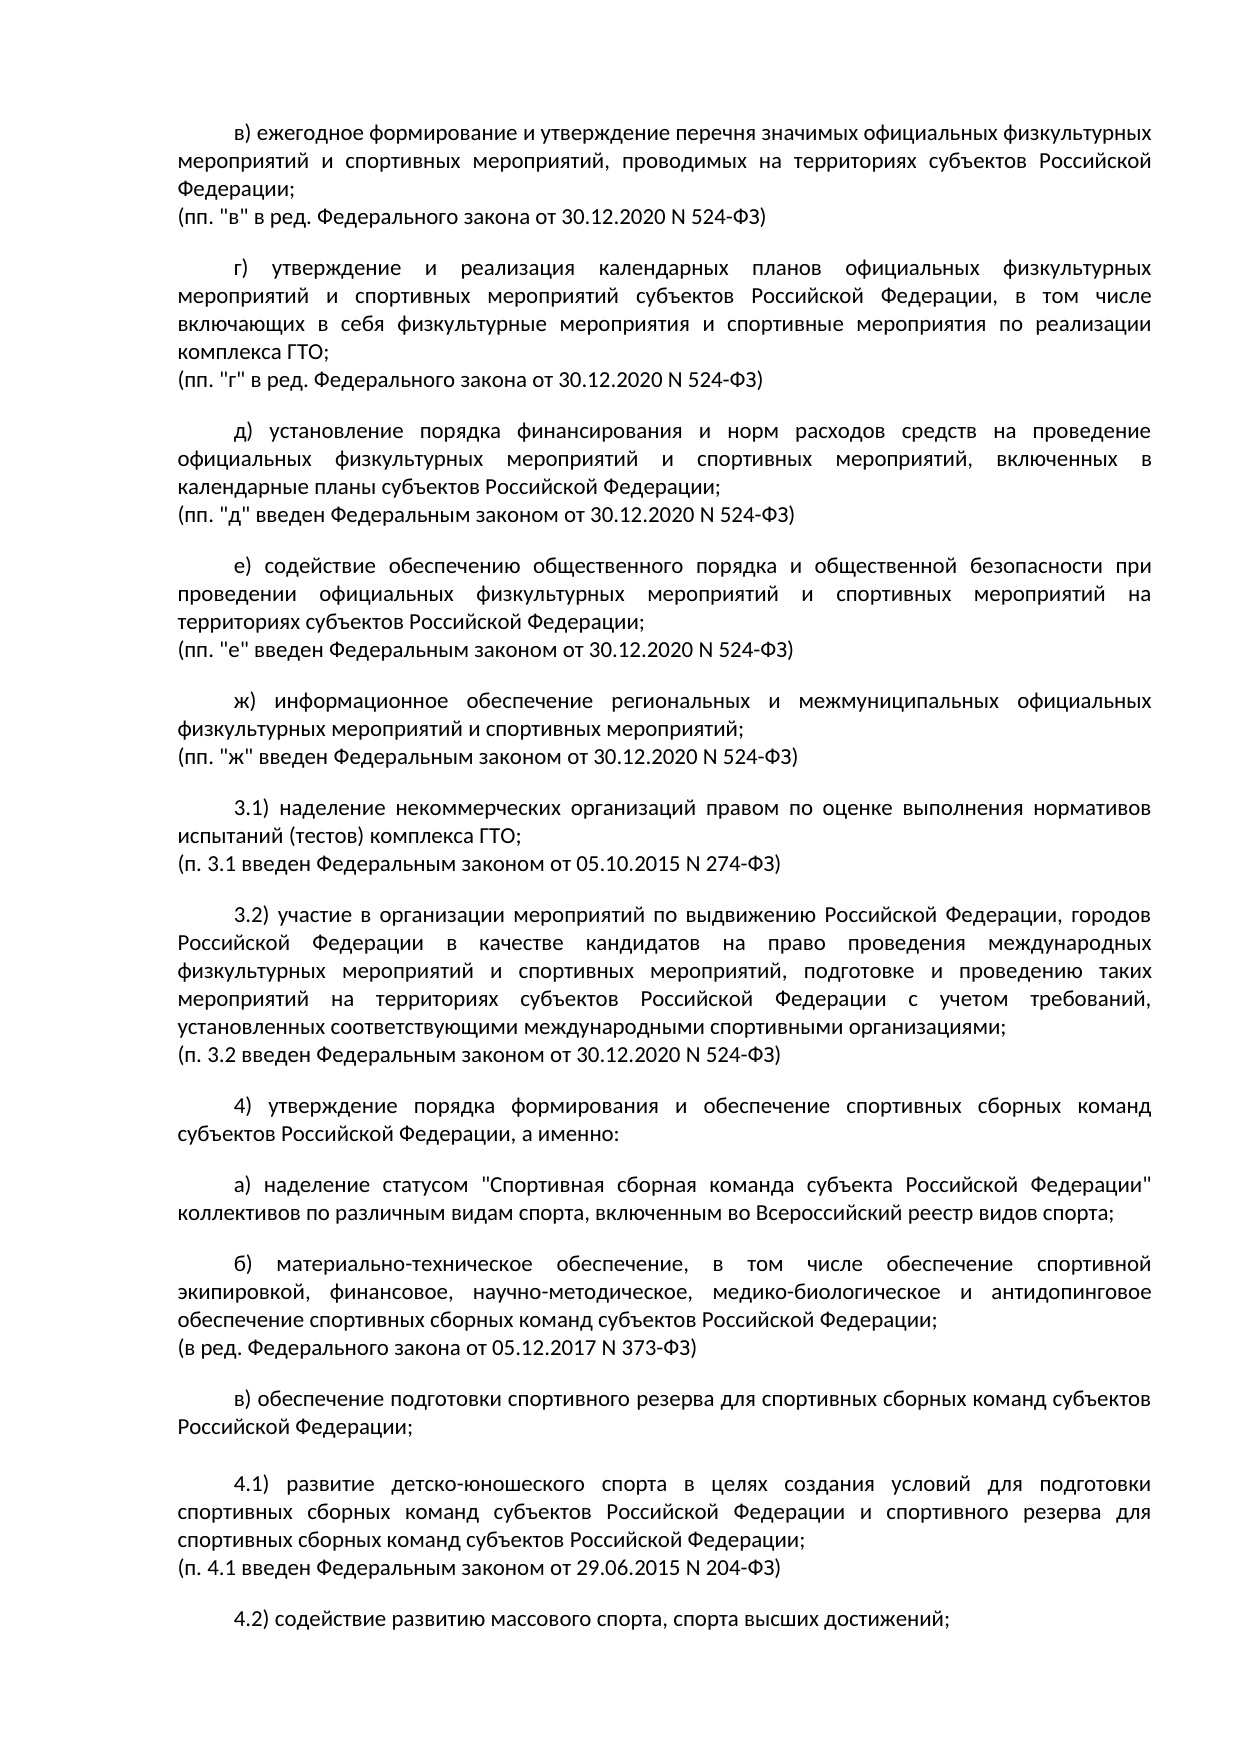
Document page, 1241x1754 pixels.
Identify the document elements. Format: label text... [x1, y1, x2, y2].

text ж) информационное обеспечение региональных и межмуниципальных официальных физкультурных мероприятий и спортивных мероприятий; [177, 686, 1152, 742]
text (пп. "ж" введен Федеральным законом от 30.12.2020 N 524-ФЗ) [177, 742, 1152, 770]
text 4.1) развитие детско-юношеского спорта в целях создания условий для подготовки спортивных сборных команд субъектов Российской Федерации и спортивного резерва для спортивных сборных команд субъектов Российской Федерации; [177, 1469, 1152, 1553]
text 4.2) содействие развитию массового спорта, спорта высших достижений; [177, 1604, 1152, 1632]
text (пп. "в" в ред. Федерального закона от 30.12.2020 N 524-ФЗ) [177, 202, 1152, 230]
text (в ред. Федерального закона от 05.12.2017 N 373-ФЗ) [177, 1333, 1152, 1361]
text в) ежегодное формирование и утверждение перечня значимых официальных физкультурных мероприятий и спортивных мероприятий, проводимых на территориях субъектов Российской Федерации; [177, 118, 1152, 202]
text в) обеспечение подготовки спортивного резерва для спортивных сборных команд субъектов Российской Федерации; [177, 1384, 1152, 1440]
text 3.1) наделение некоммерческих организаций правом по оценке выполнения нормативов испытаний (тестов) комплекса ГТО; [177, 793, 1152, 849]
text (п. 4.1 введен Федеральным законом от 29.06.2015 N 204-ФЗ) [177, 1553, 1152, 1581]
text (пп. "д" введен Федеральным законом от 30.12.2020 N 524-ФЗ) [177, 500, 1152, 528]
text д) установление порядка финансирования и норм расходов средств на проведение официальных физкультурных мероприятий и спортивных мероприятий, включенных в календарные планы субъектов Российской Федерации; [177, 416, 1152, 500]
text (п. 3.2 введен Федеральным законом от 30.12.2020 N 524-ФЗ) [177, 1040, 1152, 1068]
text (пп. "е" введен Федеральным законом от 30.12.2020 N 524-ФЗ) [177, 635, 1152, 663]
text а) наделение статусом "Спортивная сборная команда субъекта Российской Федерации" коллективов по различным видам спорта, включенным во Всероссийский реестр видов спорта; [177, 1170, 1152, 1226]
text г) утверждение и реализация календарных планов официальных физкультурных мероприятий и спортивных мероприятий субъектов Российской Федерации, в том числе включающих в себя физкультурные мероприятия и спортивные мероприятия по реализации комплекса ГТО; [177, 253, 1152, 365]
text (пп. "г" в ред. Федерального закона от 30.12.2020 N 524-ФЗ) [177, 365, 1152, 393]
text б) материально-техническое обеспечение, в том числе обеспечение спортивной экипировкой, финансовое, научно-методическое, медико-биологическое и антидопинговое обеспечение спортивных сборных команд субъектов Российской Федерации; [177, 1249, 1152, 1333]
text (п. 3.1 введен Федеральным законом от 05.10.2015 N 274-ФЗ) [177, 849, 1152, 877]
text е) содействие обеспечению общественного порядка и общественной безопасности при проведении официальных физкультурных мероприятий и спортивных мероприятий на территориях субъектов Российской Федерации; [177, 551, 1152, 635]
text 4) утверждение порядка формирования и обеспечение спортивных сборных команд субъектов Российской Федерации, а именно: [177, 1091, 1152, 1147]
text 3.2) участие в организации мероприятий по выдвижению Российской Федерации, городов Российской Федерации в качестве кандидатов на право проведения международных физкультурных мероприятий и спортивных мероприятий, подготовке и проведению таких мероприятий на территориях субъектов Российской Федерации с учетом требований, установленных соответствующими международными спортивными организациями; [177, 900, 1152, 1040]
